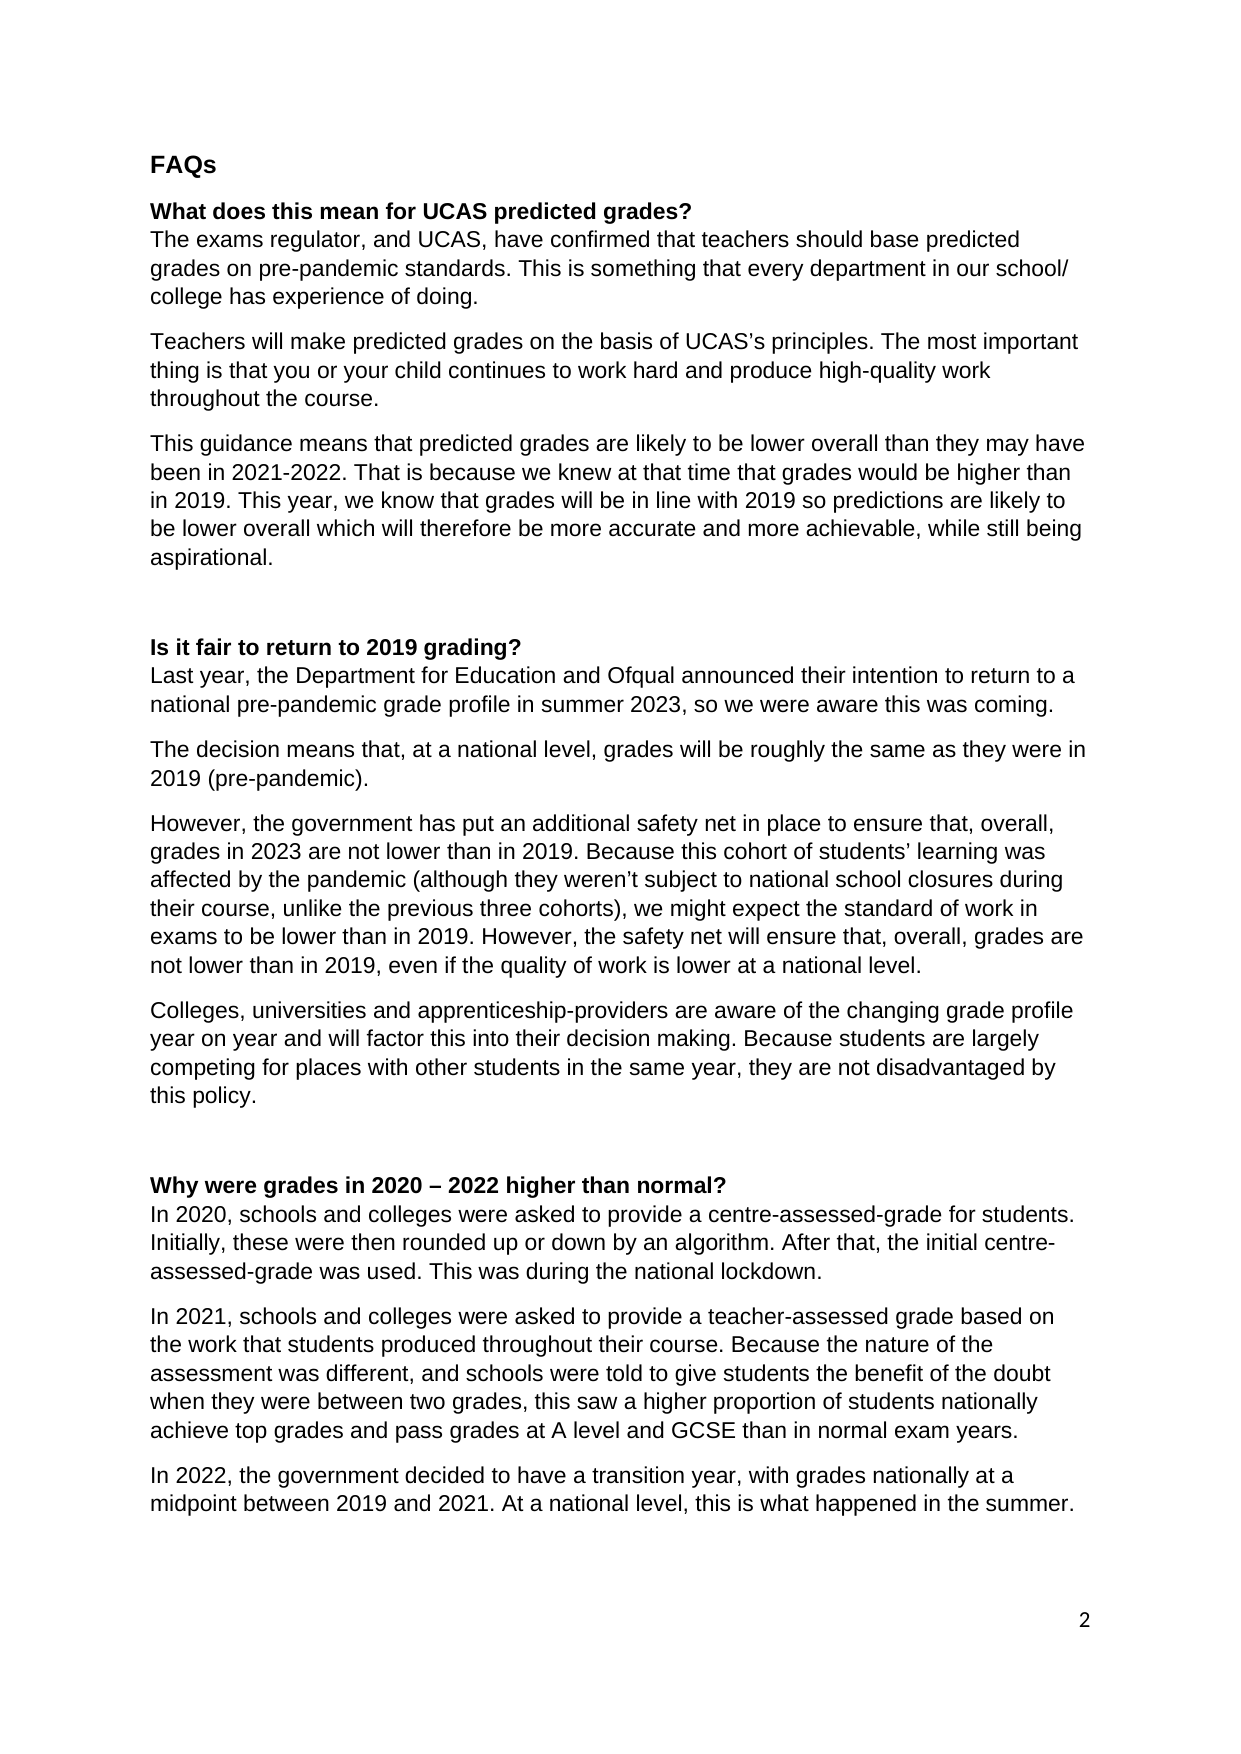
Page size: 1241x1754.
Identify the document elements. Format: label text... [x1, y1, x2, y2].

text In 2022, the government decided to have a transition year, with grades nationally at a midpoint between 2019 and 2021. At a national level, this is what happened in the summer. [150, 1462, 1090, 1516]
text FAQs [150, 150, 1090, 179]
text This guidance means that predicted grades are likely to be lower overall than they may have been in 2021-2022. That is because we knew at that time that grades would be higher than in 2019. This year, we know that grades will be in line with 2019 so predictions are likely to be lower overall which will therefore be more accurate and more achievable, while still being aspirational. [150, 430, 1090, 570]
text Why were grades in 2020 – 2022 higher than normal? In 2020, schools and colleges were asked to provide a centre-assessed-grade for students. Initially, these were then rounded up or down by an algorithm. After that, the initial centre-assessed-grade was used. This was during the national lockdown. [150, 1172, 1090, 1284]
text However, the government has put an additional safety net in place to ensure that, overall, grades in 2023 are not lower than in 2019. Because this cohort of students’ learning was affected by the pandemic (although they weren’t subject to national school closures during their course, unlike the previous three cohorts), we might expect the standard of work in exams to be lower than in 2019. However, the safety net will ensure that, overall, grades are not lower than in 2019, even if the quality of work is lower at a national level. [150, 809, 1090, 978]
text Teachers will make predicted grades on the basis of UCAS’s principles. The most important thing is that you or your child continues to work hard and produce high-quality work throughout the course. [150, 328, 1090, 411]
text The decision means that, at a national level, grades will be roughly the same as they were in 2019 (pre-pandemic). [150, 736, 1090, 791]
text Colleges, universities and apprenticeship-providers are aware of the changing grade profile year on year and will factor this into their decision making. Because students are largely competing for places with other students in the same year, they are not disadvantaged by this policy. [150, 997, 1090, 1108]
text In 2021, schools and colleges were asked to provide a teacher-assessed grade based on the work that students produced throughout their course. Because the nature of the assessment was different, and schools were told to give students the benefit of the doubt when they were between two grades, this saw a higher proportion of students nationally achieve top grades and pass grades at A level and GCSE than in normal exam years. [150, 1303, 1090, 1443]
text What does this mean for UCAS predicted grades? The exams regulator, and UCAS, have confirmed that teachers should base predicted grades on pre-pandemic standards. This is something that every department in our school/ college has experience of doing. [150, 198, 1090, 309]
text Is it fair to return to 2019 grading? Last year, the Department for Education and Ofqual announced their intention to return to a national pre-pandemic grade profile in summer 2023, so we were aware this was coming. [150, 634, 1090, 717]
